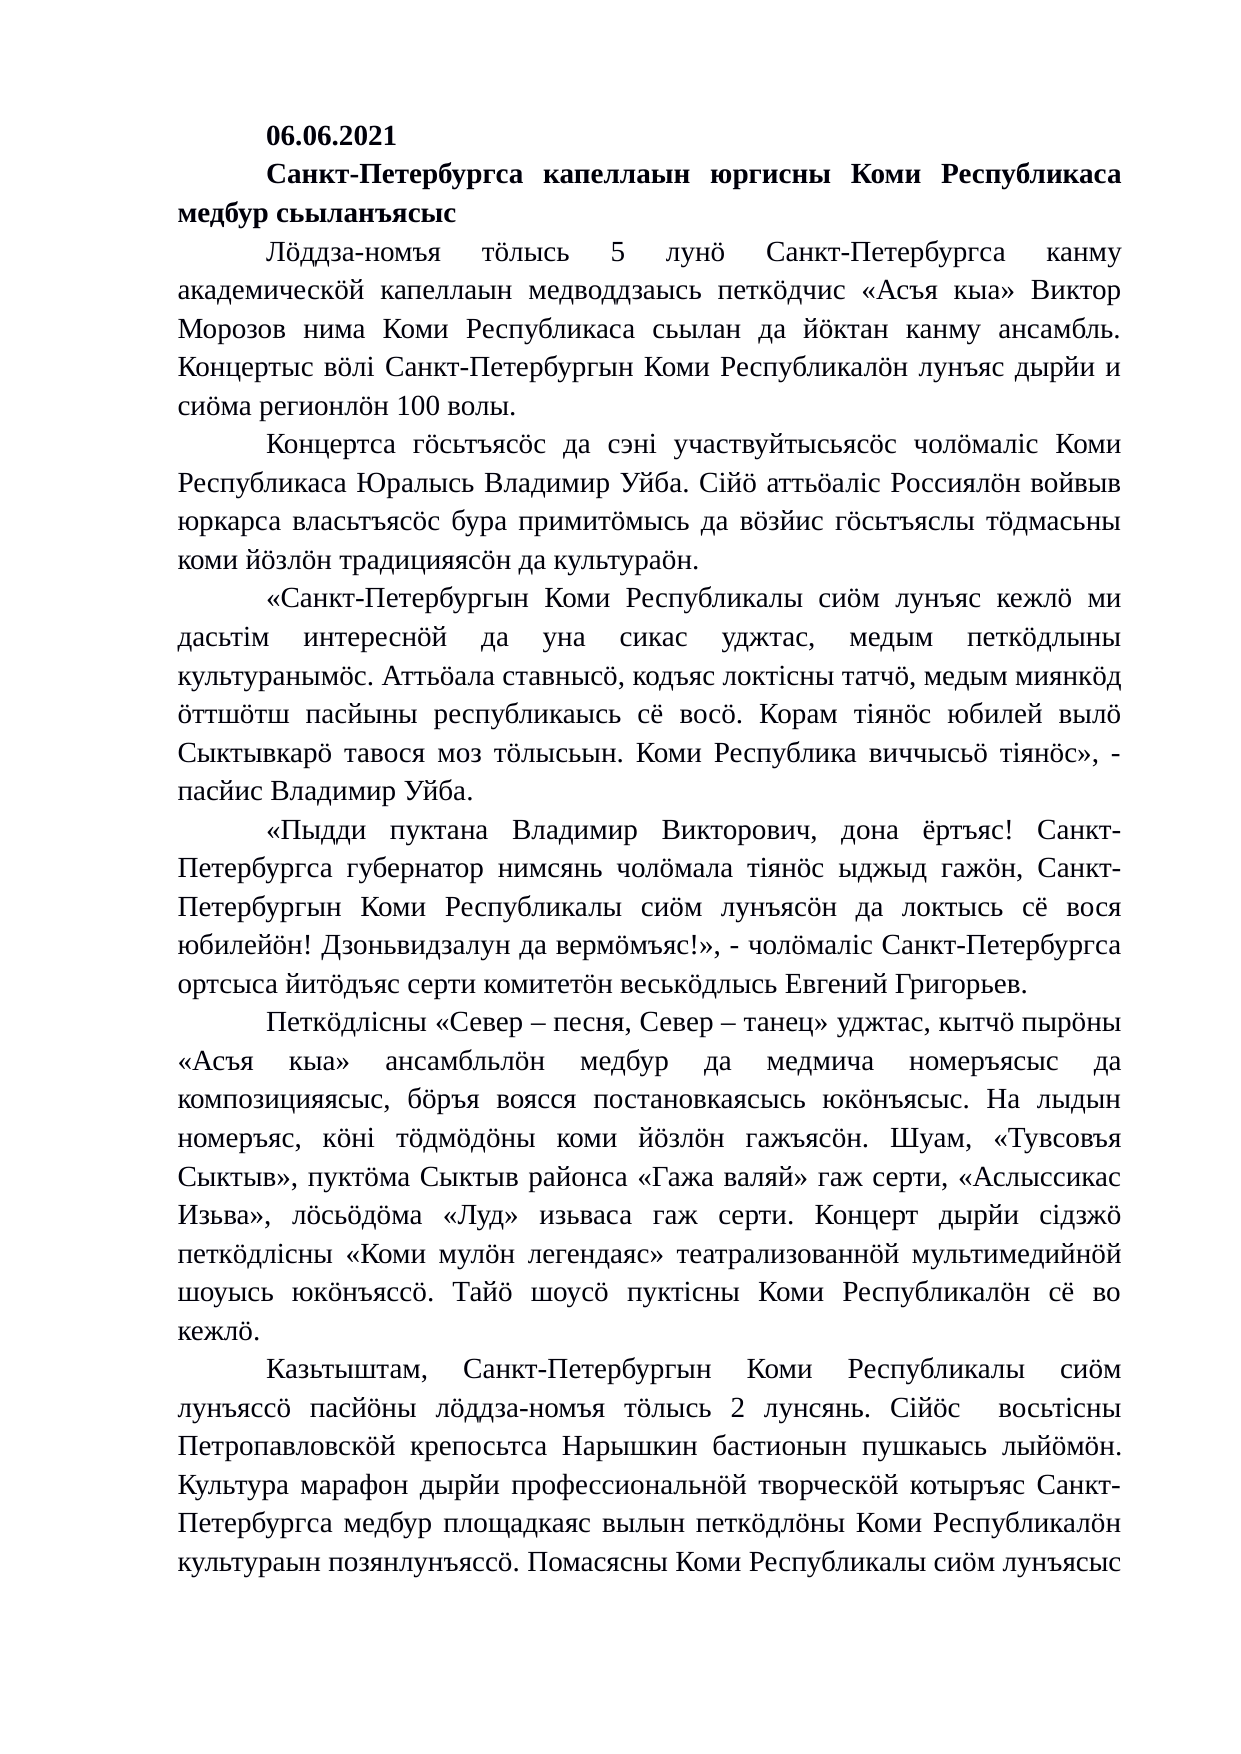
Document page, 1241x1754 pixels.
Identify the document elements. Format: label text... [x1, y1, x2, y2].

text Петкӧдлісны «Север – песня, Север – танец» уджтас, кытчӧ пырӧны «Асъя кыа» ансамбльлӧн медбур да медмича номеръясыс да композицияясыс, бӧръя воясся постановкаясысь юкӧнъясыс. На лыдын номеръяс, кӧні тӧдмӧдӧны коми йӧзлӧн гажъясӧн. Шуам, «Тувсовъя Сыктыв», пуктӧма Сыктыв районса «Гажа валяй» гаж серти, «Аслыссикас Изьва», лӧсьӧдӧма «Луд» изьваса гаж серти. Концерт дырйи сідзжӧ петкӧдлісны «Коми мулӧн легендаяс» театрализованнӧй мультимедийнӧй шоуысь юкӧнъяссӧ. Тайӧ шоусӧ пуктісны Коми Республикалӧн сё во кежлӧ. [177, 1004, 1122, 1346]
text «Пыдди пуктана Владимир Викторович, дона ёртъяс! Санкт-Петербургса губернатор нимсянь чолӧмала тіянӧс ыджыд гажӧн, Санкт-Петербургын Коми Республикалы сиӧм лунъясӧн да локтысь сё вося юбилейӧн! Дзоньвидзалун да вермӧмъяс!», - чолӧмаліс Санкт-Петербургса ортсыса йитӧдъяс серти комитетӧн веськӧдлысь Евгений Григорьев. [177, 812, 1122, 999]
text Лӧддза-номъя тӧлысь 5 лунӧ Санкт-Петербургса канму академическӧй капеллаын медводдзаысь петкӧдчис «Асъя кыа» Виктор Морозов нима Коми Республикаса сьылан да йӧктан канму ансамбль. Концертыс вӧлі Санкт-Петербургын Коми Республикалӧн лунъяс дырйи и сиӧма регионлӧн 100 волы. [177, 234, 1122, 421]
text 06.06.2021 [177, 118, 1122, 152]
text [177, 1351, 1122, 1578]
text Санкт-Петербургса капеллаын юргисны Коми Республикаса медбур сьыланъясыс [177, 157, 1122, 229]
text «Санкт-Петербургын Коми Республикалы сиӧм лунъяс кежлӧ ми дасьтім интереснӧй да уна сикас уджтас, медым петкӧдлыны культуранымӧс. Аттьӧала ставнысӧ, кодъяс локтісны татчӧ, медым миянкӧд ӧттшӧтш пасйыны республикаысь сё восӧ. Корам тіянӧс юбилей вылӧ Сыктывкарӧ тавося моз тӧлысьын. Коми Республика виччысьӧ тіянӧс», - пасйис Владимир Уйба. [177, 581, 1122, 807]
text Концертса гӧсьтъясӧс да сэні участвуйтысьясӧс чолӧмаліс Коми Республикаса Юралысь Владимир Уйба. Сійӧ аттьӧаліс Россиялӧн войвыв юркарса власьтъясӧс бура примитӧмысь да вӧзйис гӧсьтъяслы тӧдмасьны коми йӧзлӧн традицияясӧн да культураӧн. [177, 426, 1122, 576]
